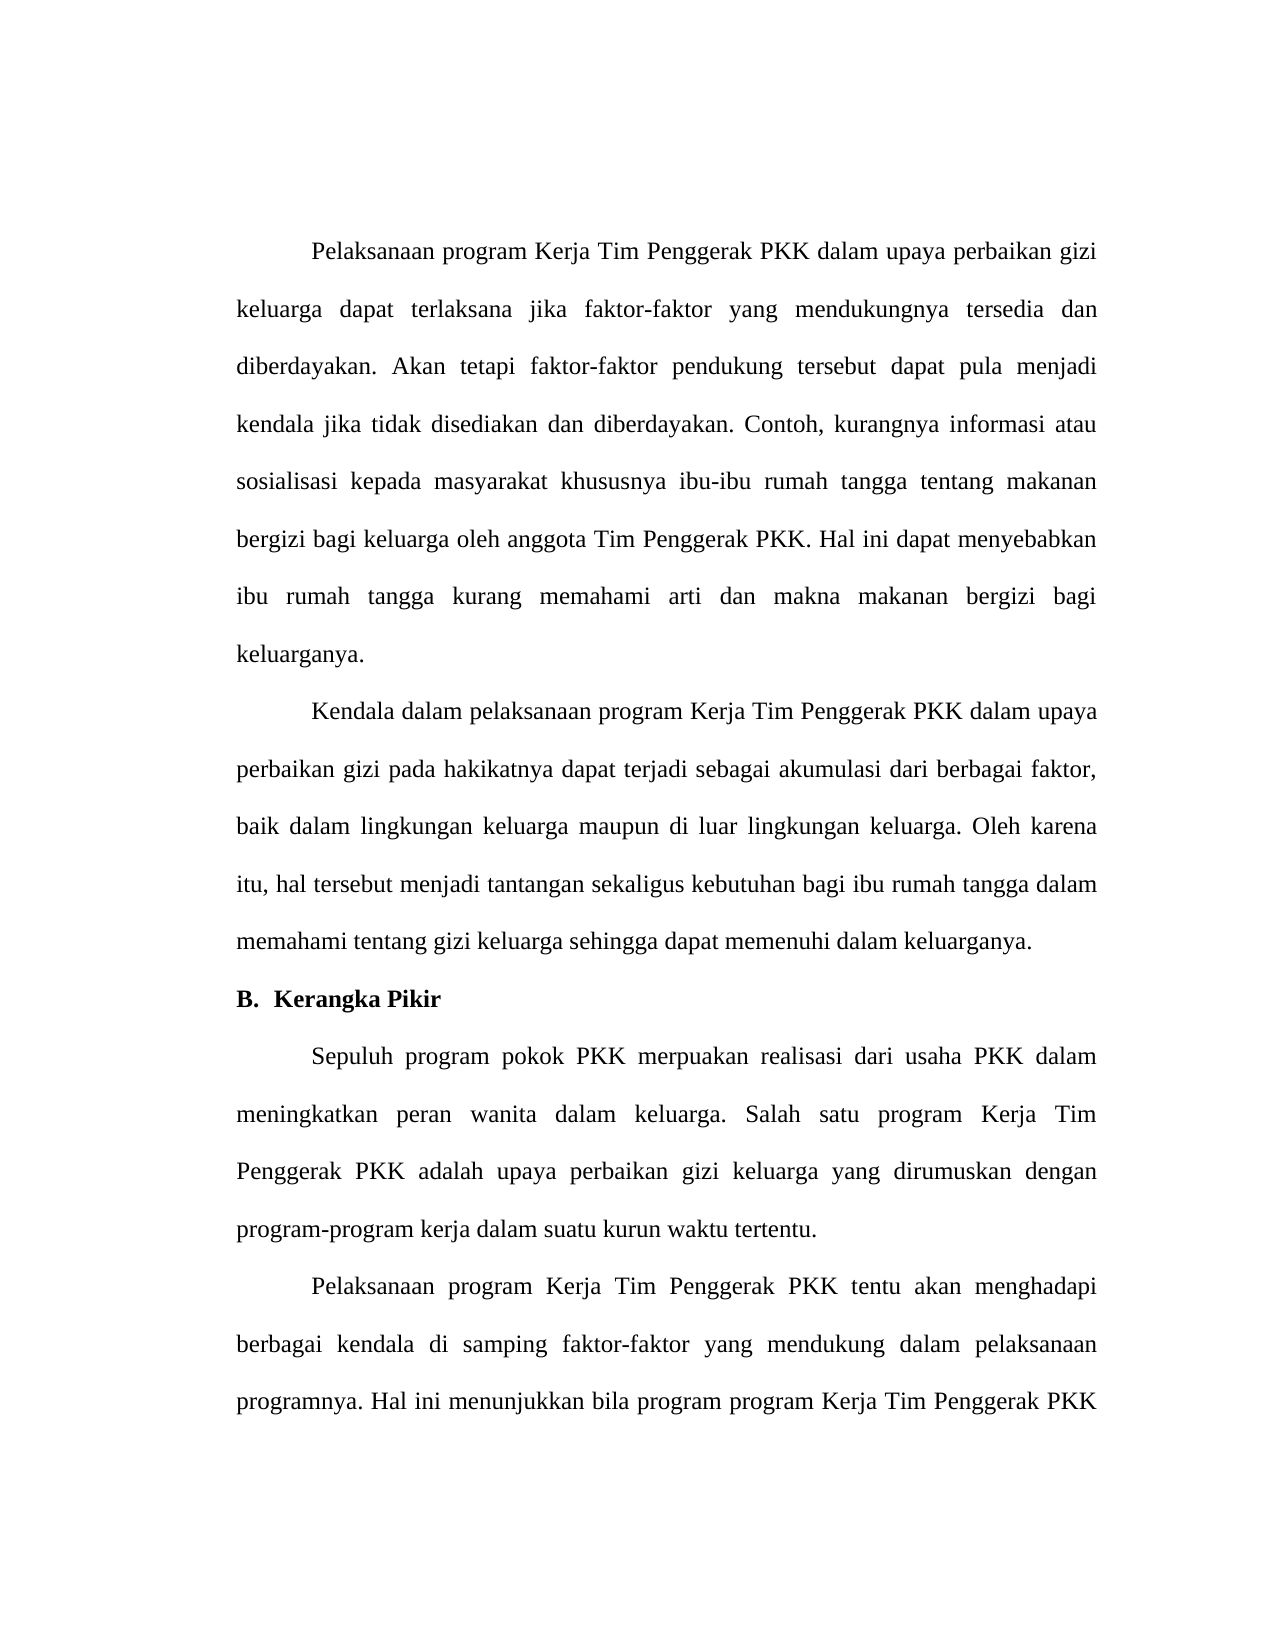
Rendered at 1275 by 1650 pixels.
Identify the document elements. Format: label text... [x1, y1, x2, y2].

text B. Kerangka Pikir [236, 984, 1098, 1012]
text Kendala dalam pelaksanaan program Kerja Tim Penggerak PKK dalam upaya perbaikan gizi pada hakikatnya dapat terjadi sebagai akumulasi dari berbagai faktor, baik dalam lingkungan keluarga maupun di luar lingkungan keluarga. Oleh karena itu, hal tersebut menjadi tantangan sekaligus kebutuhan bagi ibu rumah tangga dalam memahami tentang gizi keluarga sehingga dapat memenuhi dalam keluarganya. [236, 696, 1098, 955]
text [236, 1271, 1098, 1415]
text Pelaksanaan program Kerja Tim Penggerak PKK dalam upaya perbaikan gizi keluarga dapat terlaksana jika faktor-faktor yang mendukungnya tersedia dan diberdayakan. Akan tetapi faktor-faktor pendukung tersebut dapat pula menjadi kendala jika tidak disediakan dan diberdayakan. Contoh, kurangnya informasi atau sosialisasi kepada masyarakat khususnya ibu-ibu rumah tangga tentang makanan bergizi bagi keluarga oleh anggota Tim Penggerak PKK. Hal ini dapat menyebabkan ibu rumah tangga kurang memahami arti dan makna makanan bergizi bagi keluarganya. [236, 236, 1098, 667]
text Sepuluh program pokok PKK merpuakan realisasi dari usaha PKK dalam meningkatkan peran wanita dalam keluarga. Salah satu program Kerja Tim Penggerak PKK adalah upaya perbaikan gizi keluarga yang dirumuskan dengan program-program kerja dalam suatu kurun waktu tertentu. [236, 1041, 1098, 1242]
